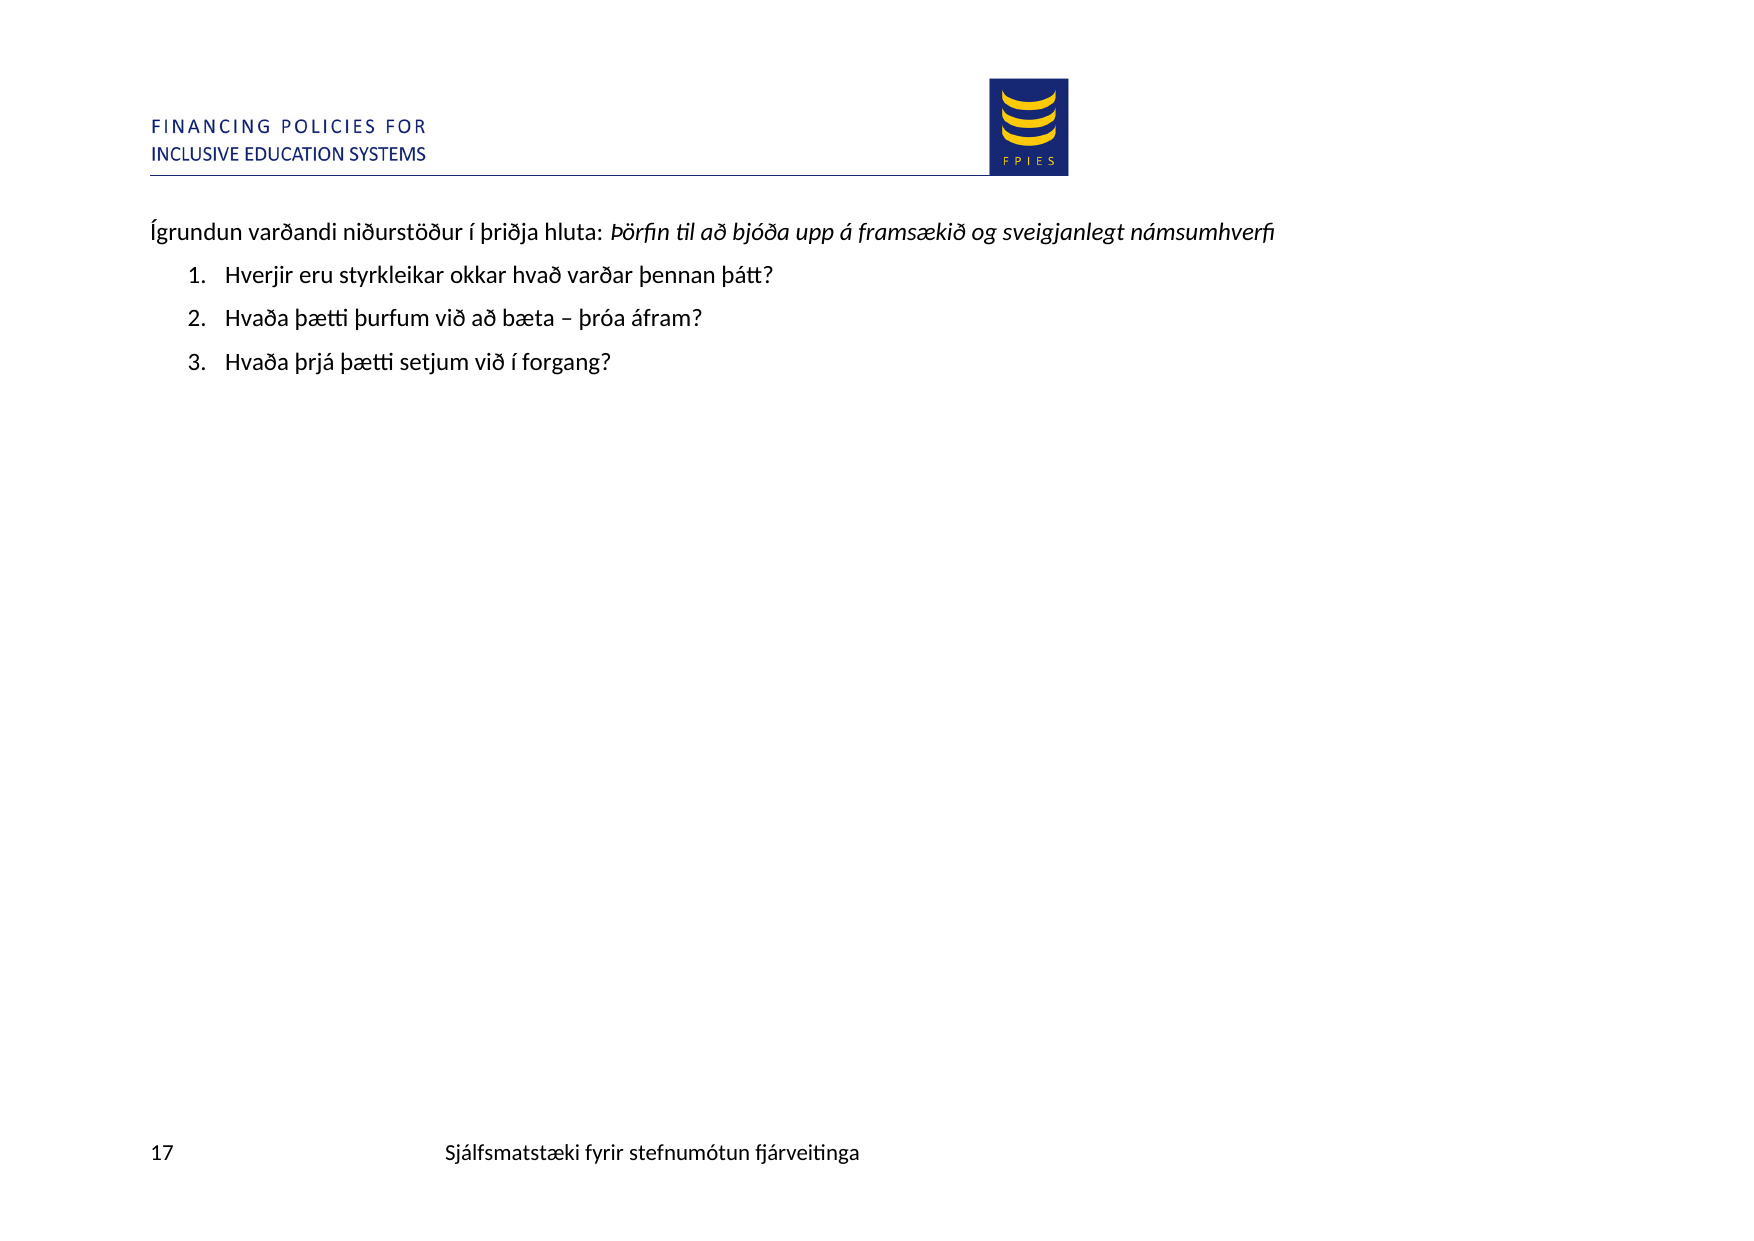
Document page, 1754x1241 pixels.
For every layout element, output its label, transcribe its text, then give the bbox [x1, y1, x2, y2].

list Hvaða þrjá þætti setjum við í forgang? [187, 346, 1604, 376]
picture [150, 73, 1071, 189]
list Hvaða þætti þurfum við að bæta – þróa áfram? [187, 303, 1604, 333]
text Ígrundun varðandi niðurstöður í þriðja hluta: Þörfin til að bjóða upp á framsækið og sveigjanlegt námsumhverfi [150, 217, 1604, 247]
list Hverjir eru styrkleikar okkar hvað varðar þennan þátt? [187, 259, 1604, 290]
